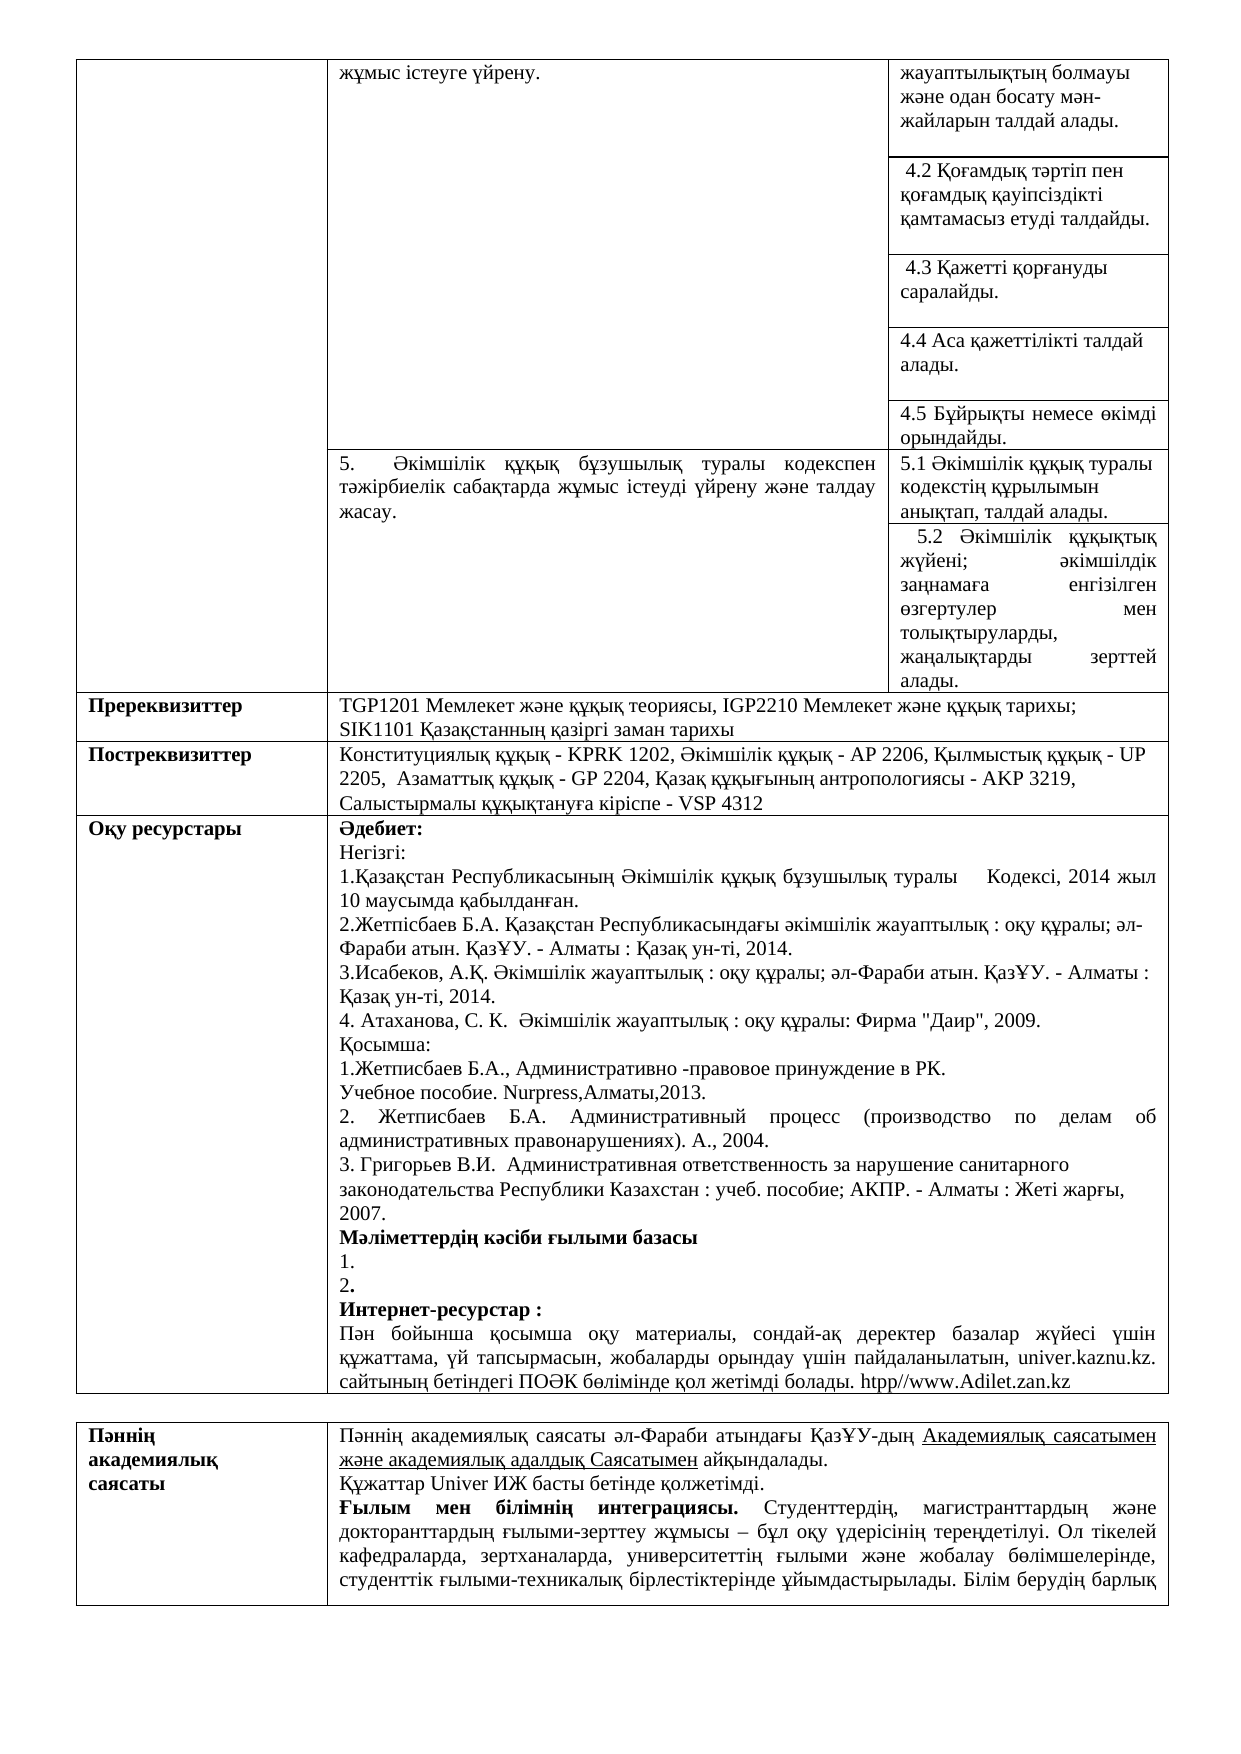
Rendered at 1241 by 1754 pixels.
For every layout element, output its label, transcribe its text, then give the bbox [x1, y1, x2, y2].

table_cell 4.3 Қажетті қорғануды саралайды. [889, 255, 1168, 327]
table_cell Оқу ресурстары [77, 816, 327, 1393]
table_cell TGP1201 Мемлекет және құқық теориясы, IGP2210 Мемлекет және құқық тарихы; SIK1101 Қазақстанның қазіргі заман тарихы [328, 693, 1168, 741]
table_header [77, 1423, 327, 1605]
table_cell Әдебиет: Негізгі: 1.Қазақстан Республикасының Әкімшілік құқық бұзушылық туралы Кодексі, 2014 жыл 10 маусымда қабылданған. 2.Жетпісбаев Б.А. Қазақстан Республикасындағы әкімшілік жауаптылық : оқу құралы; әл-Фараби атын. ҚазҰУ. - Алматы : Қазақ ун-ті, 2014. 3.Исабеков, А.Қ. Әкімшілік жауаптылық : оқу құралы; әл-Фараби атын. ҚазҰУ. - Алматы : Қазақ ун-ті, 2014. 4. Атаханова, С. К. Әкімшілік жауаптылық : оқу құралы: Фирма "Даир", 2009. Қосымша: 1.Жетписбаев Б.А., Административно -правовое принуждение в РК. Учебное пособие. Nurpress,Алматы,2013. 2. Жетписбаев Б.А. Административный процесс (производство по делам об административных правонарушениях). А., 2004. 3. Григорьев В.И. Административная ответственность за нарушение санитарного законодательства Республики Казахстан : учеб. пособие; АКПР. - Алматы : Жеті жарғы, 2007. Мәліметтердің кәсіби ғылыми базасы 1. 2. Интернет-ресурстар : Пән бойынша қосымша оқу материалы, сондай-ақ деректер базалар жүйесі үшін құжаттама, үй тапсырмасын, жобаларды орындау үшін пайдаланылатын, univer.kaznu.kz. сайтының бетіндегі ПОӘК бөлімінде қол жетімді болады. htpp//www.Adilet.zan.kz [328, 816, 1168, 1393]
table_cell 5.1 Әкімшілік құқық туралы кодекстің құрылымын анықтап, талдай алады. [889, 450, 1168, 523]
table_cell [328, 60, 888, 449]
table_cell Пререквизиттер [77, 693, 327, 741]
table_cell 4.2 Қоғамдық тәртіп пен қоғамдық қауіпсіздікті қамтамасыз етуді талдайды. [889, 158, 1168, 254]
table_cell 4.5 Бұйрықты немесе өкімді орындайды. [889, 401, 1168, 449]
table_cell Постреквизиттер [77, 742, 327, 814]
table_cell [889, 60, 1168, 156]
table_cell 5.2 Әкімшілік құқықтық жүйені; әкімшілдік заңнамаға енгізілген өзгертулер мен толықтыруларды, жаңалықтарды зерттей алады. [889, 524, 1168, 692]
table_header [328, 1423, 1168, 1605]
table_cell 4.4 Аса қажеттілікті талдай алады. [889, 328, 1168, 400]
table_cell Конституциялық құқық - KPRK 1202, Әкімшілік құқық - AP 2206, Қылмыстық құқық - UP 2205, Азаматтық құқық - GP 2204, Қазақ құқығының антропологиясы - AKP 3219, Салыстырмалы құқықтануға кіріспе - VSP 4312 [328, 742, 1168, 814]
table_cell 5. Әкімшілік құқық бұзушылық туралы кодекспен тәжірбиелік сабақтарда жұмыс істеуді үйрену және талдау жасау. [328, 450, 888, 692]
